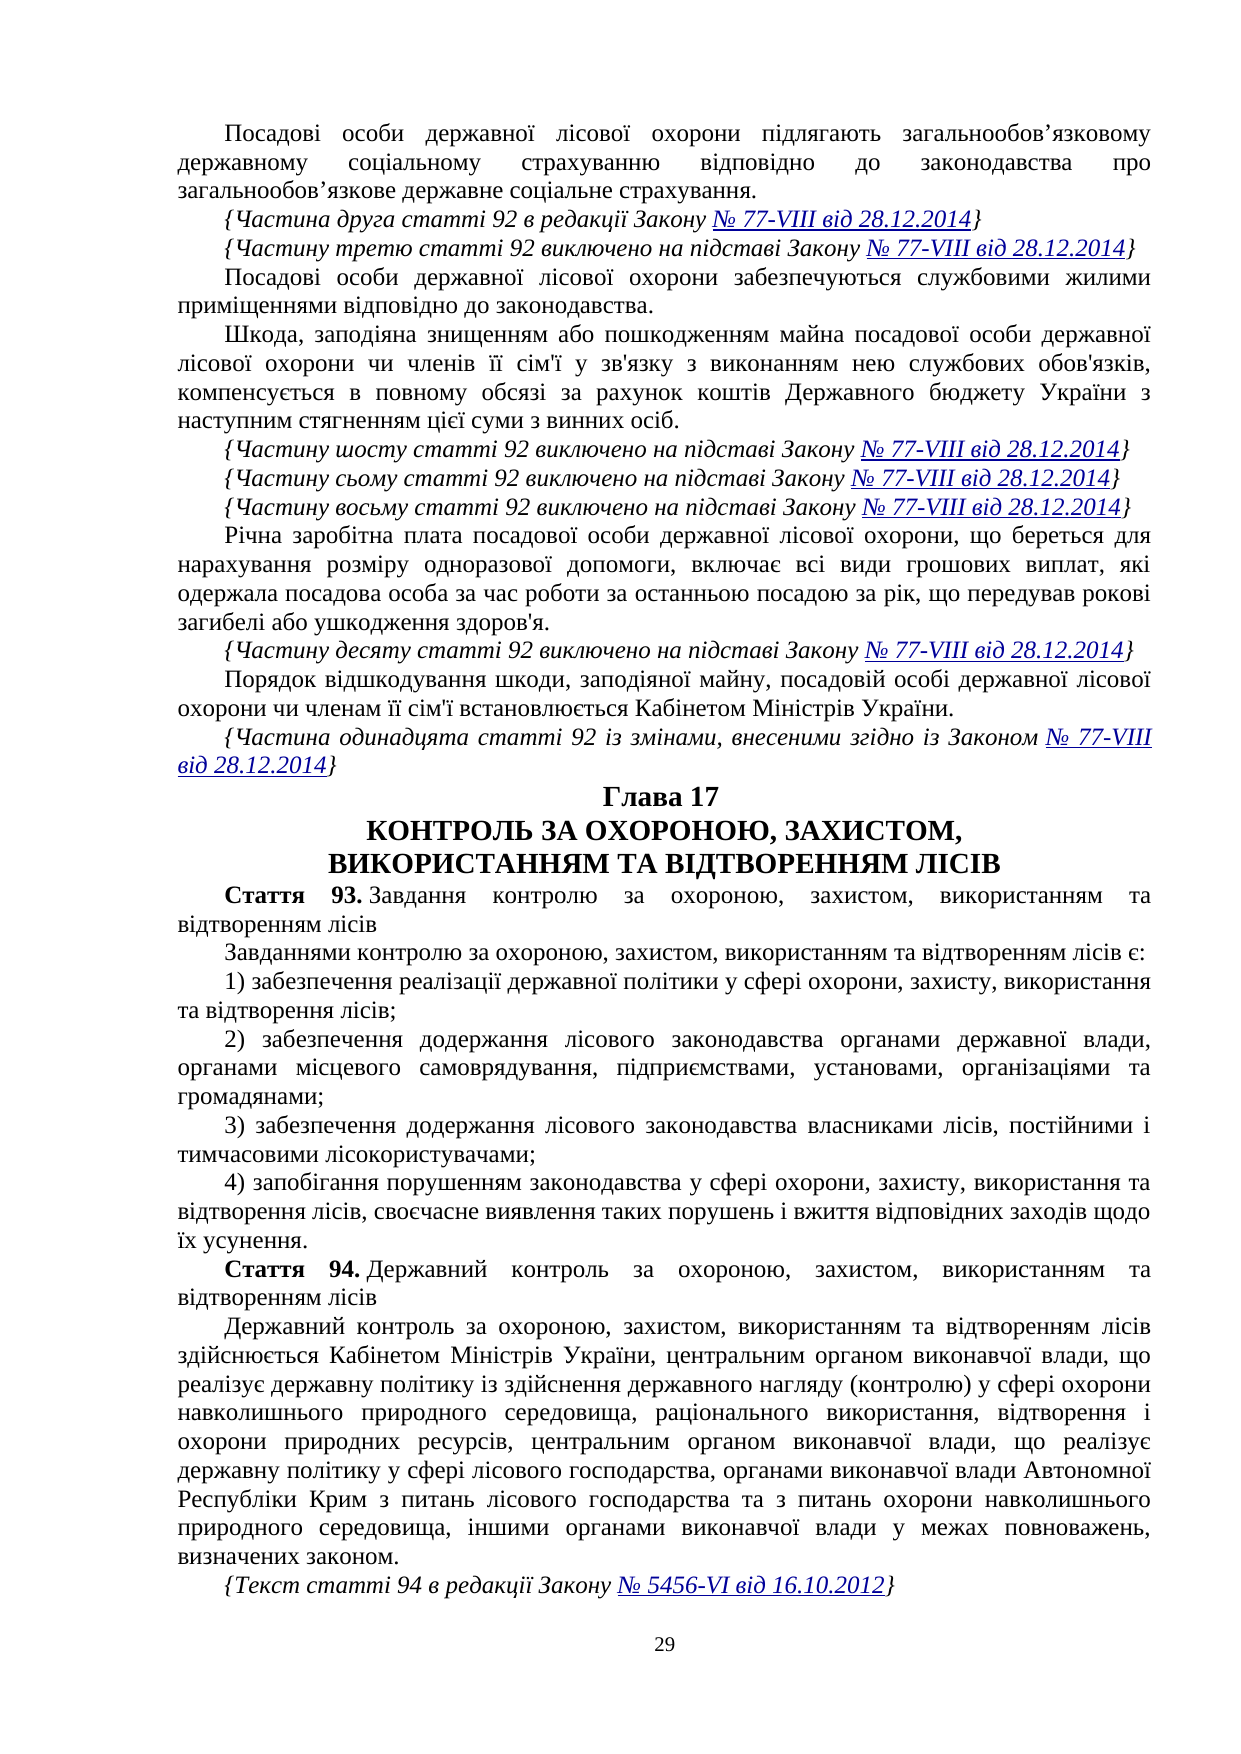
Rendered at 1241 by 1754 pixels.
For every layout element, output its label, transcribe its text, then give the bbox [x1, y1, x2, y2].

text Порядок відшкодування шкоди, заподіяної майну, посадовій особі державної лісової охорони чи членам її сім'ї встановлюється Кабінетом Міністрів України. [177, 664, 1152, 722]
text Посадові особи державної лісової охорони підлягають загальнообов’язковому державному соціальному страхуванню відповідно до законодавства про загальнообов’язкове державне соціальне страхування. [177, 118, 1152, 204]
text 1) забезпечення реалізації державної політики у сфері охорони, захисту, використання та відтворення лісів; [177, 966, 1152, 1024]
text Річна заробітна плата посадової особи державної лісової охорони, що береться для нарахування розміру одноразової допомоги, включає всі види грошових виплат, які одержала посадова особа за час роботи за останньою посадою за рік, що передував рокові загибелі або ушкодження здоров'я. [177, 521, 1152, 636]
text {Частину восьму статті 92 виключено на підставі Закону № 77-VIII від 28.12.2014} [177, 492, 1152, 521]
text {Частину сьому статті 92 виключено на підставі Закону № 77-VIII від 28.12.2014} [177, 463, 1152, 492]
text Стаття 93. Завдання контролю за охороною, захистом, використанням та відтворенням лісів [177, 880, 1152, 937]
text 2) забезпечення додержання лісового законодавства органами державної влади, органами місцевого самоврядування, підприємствами, установами, організаціями та громадянами; [177, 1024, 1152, 1110]
text {Частину третю статті 92 виключено на підставі Закону № 77-VIII від 28.12.2014} [177, 233, 1152, 262]
text Завданнями контролю за охороною, захистом, використанням та відтворенням лісів є: [177, 937, 1152, 966]
text Посадові особи державної лісової охорони забезпечуються службовими жилими приміщеннями відповідно до законодавства. [177, 262, 1152, 319]
text Глава 17 КОНТРОЛЬ ЗА ОХОРОНОЮ, ЗАХИСТОМ, ВИКОРИСТАННЯМ ТА ВІДТВОРЕННЯМ ЛІСІВ [224, 779, 1105, 880]
text {Частину десяту статті 92 виключено на підставі Закону № 77-VIII від 28.12.2014} [177, 636, 1152, 664]
text {Текст статті 94 в редакції Закону № 5456-VI від 16.10.2012} [177, 1570, 1152, 1599]
text {Частина друга статті 92 в редакції Закону № 77-VIII від 28.12.2014} [177, 204, 1152, 233]
text 3) забезпечення додержання лісового законодавства власниками лісів, постійними і тимчасовими лісокористувачами; [177, 1110, 1152, 1167]
text 4) запобігання порушенням законодавства у сфері охорони, захисту, використання та відтворення лісів, своєчасне виявлення таких порушень і вжиття відповідних заходів щодо їх усунення. [177, 1167, 1152, 1254]
text Державний контроль за охороною, захистом, використанням та відтворенням лісів здійснюється Кабінетом Міністрів України, центральним органом виконавчої влади, що реалізує державну політику із здійснення державного нагляду (контролю) у сфері охорони навколишнього природного середовища, раціонального використання, відтворення і охорони природних ресурсів, центральним органом виконавчої влади, що реалізує державну політику у сфері лісового господарства, органами виконавчої влади Автономної Республіки Крим з питань лісового господарства та з питань охорони навколишнього природного середовища, іншими органами виконавчої влади у межах повноважень, визначених законом. [177, 1311, 1152, 1570]
text {Частина одинадцята статті 92 із змінами, внесеними згідно із Законом № 77-VIII від 28.12.2014} [177, 722, 1152, 779]
text Шкода, заподіяна знищенням або пошкодженням майна посадової особи державної лісової охорони чи членів її сім'ї у зв'язку з виконанням нею службових обов'язків, компенсується в повному обсязі за рахунок коштів Державного бюджету України з наступним стягненням цієї суми з винних осіб. [177, 319, 1152, 434]
text Стаття 94. Державний контроль за охороною, захистом, використанням та відтворенням лісів [177, 1254, 1152, 1311]
text {Частину шосту статті 92 виключено на підставі Закону № 77-VIII від 28.12.2014} [177, 434, 1152, 463]
